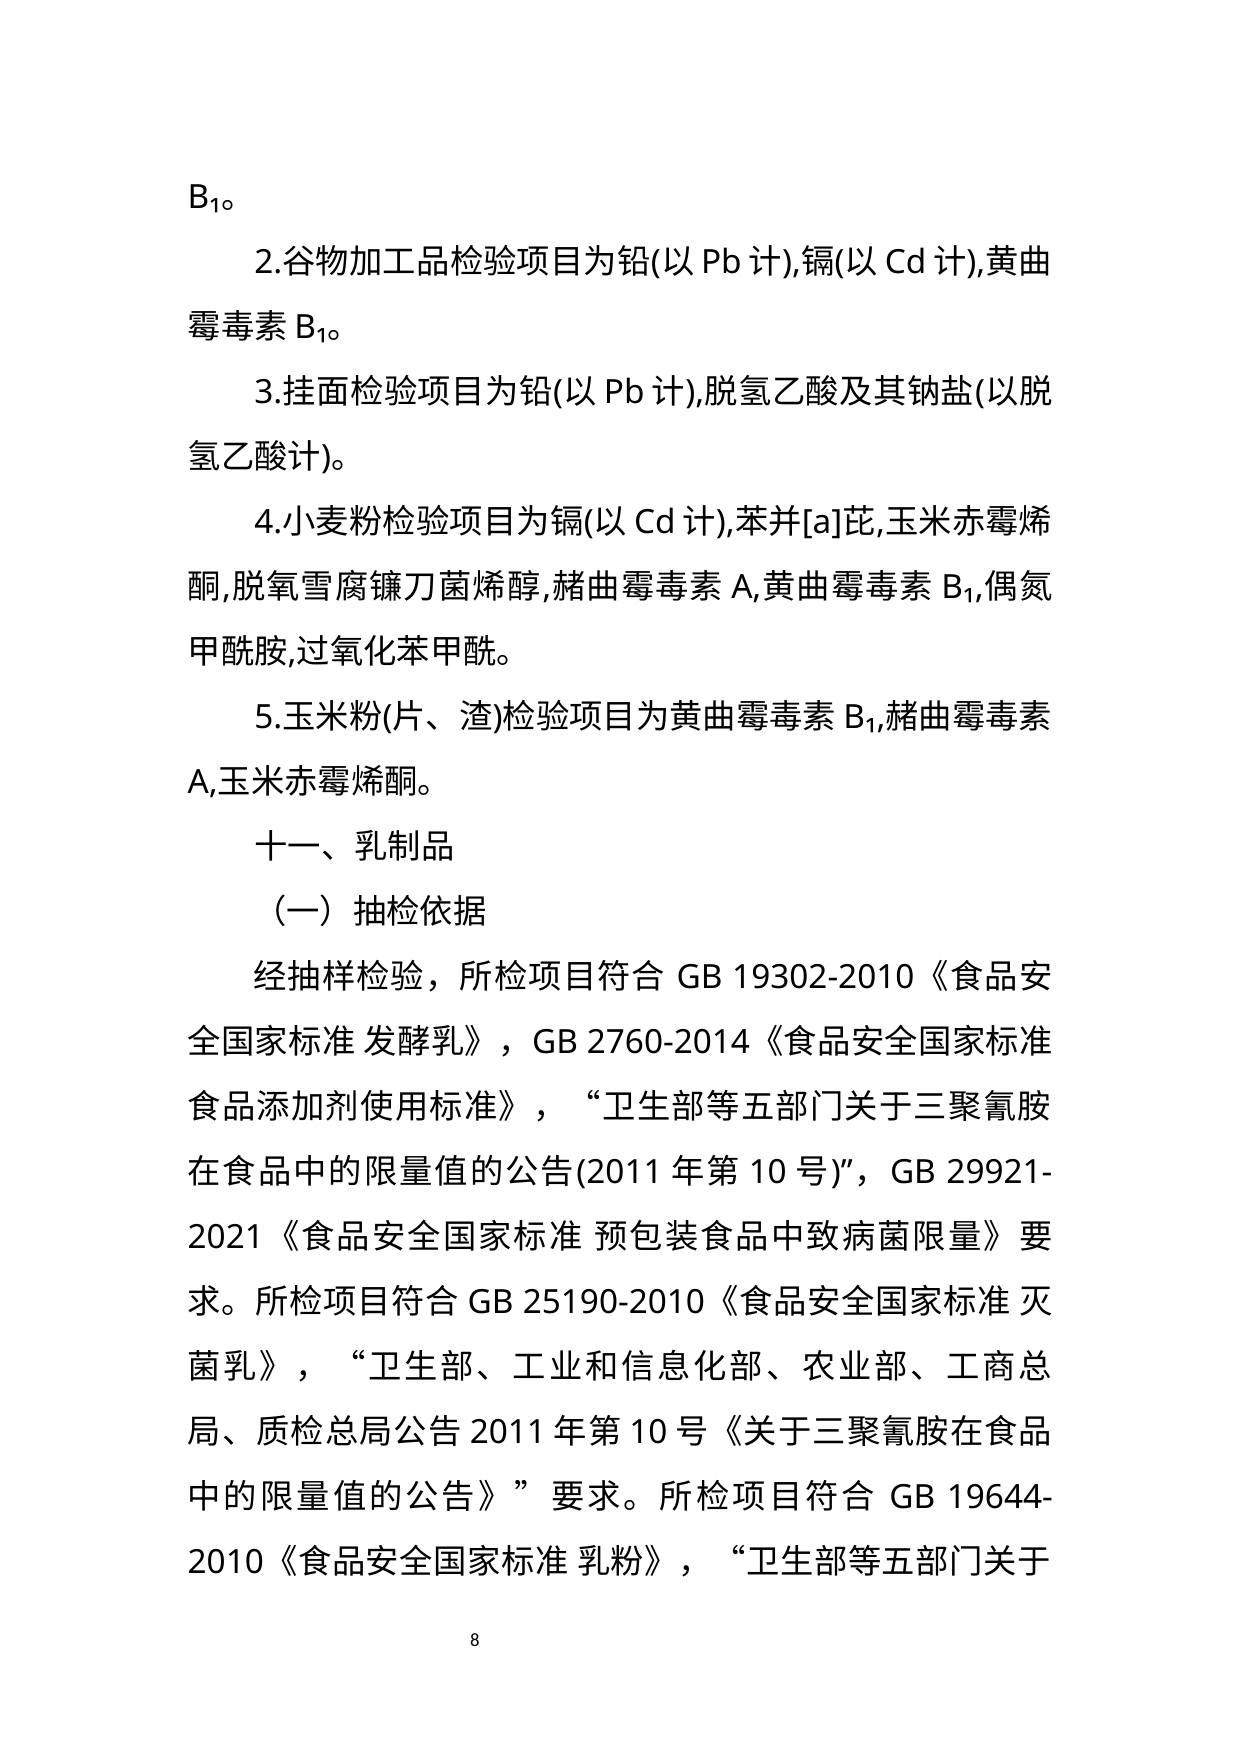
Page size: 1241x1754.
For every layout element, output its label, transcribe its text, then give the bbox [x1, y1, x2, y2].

text （一）抽检依据 [187, 877, 1053, 942]
text 5.玉米粉(片、渣)检验项目为黄曲霉毒素B₁,赭曲霉毒素A,玉米赤霉烯酮。 [187, 682, 1053, 812]
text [187, 942, 1053, 1592]
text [187, 162, 1053, 227]
text 十一、乳制品 [187, 812, 1053, 877]
text 3.挂面检验项目为铅(以Pb计),脱氢乙酸及其钠盐(以脱氢乙酸计)。 [187, 357, 1053, 487]
text 2.谷物加工品检验项目为铅(以Pb计),镉(以Cd计),黄曲霉毒素B₁。 [187, 227, 1053, 357]
text 4.小麦粉检验项目为镉(以Cd计),苯并[a]芘,玉米赤霉烯酮,脱氧雪腐镰刀菌烯醇,赭曲霉毒素A,黄曲霉毒素B₁,偶氮甲酰胺,过氧化苯甲酰。 [187, 487, 1053, 682]
